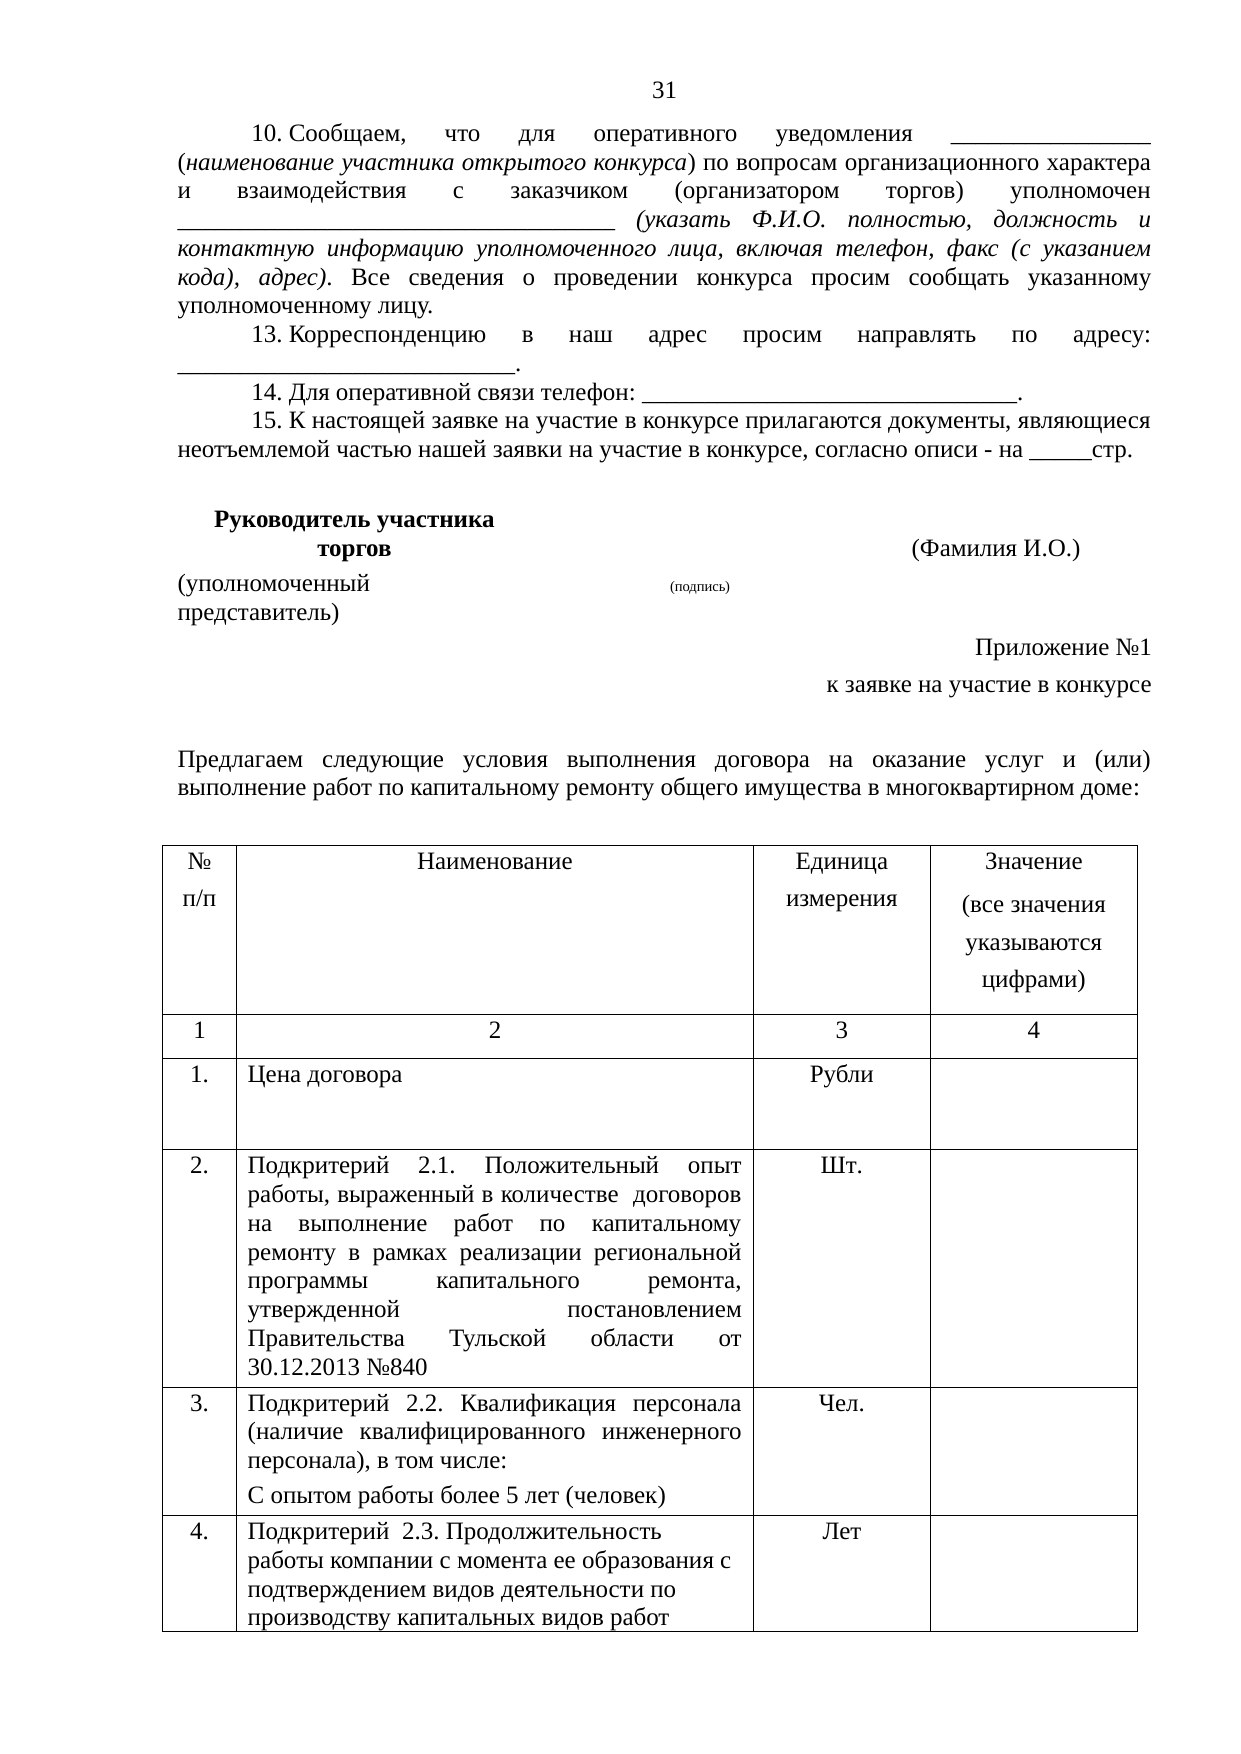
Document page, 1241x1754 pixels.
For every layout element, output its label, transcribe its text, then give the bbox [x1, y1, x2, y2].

table_cell Подкритерий 2.1. Положительный опыт работы, выраженный в количестве договоров на выполнение работ по капитальному ремонту в рамках реализации региональной программы капитального ремонта, утвержденной постановлением Правительства Тульской области от 30.12.2013 №840 [237, 1150, 753, 1387]
list к заявке на участие в конкурсе [177, 669, 1152, 698]
list Приложение №1 [177, 632, 1152, 661]
table_cell 4 [931, 1015, 1137, 1058]
table_cell 3. [163, 1388, 236, 1515]
table_cell [931, 1150, 1137, 1387]
table_cell 3 [754, 1015, 930, 1058]
table_cell (уполномоченный представитель) [166, 568, 543, 632]
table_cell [237, 1516, 753, 1631]
table_header Руководитель участника торгов [166, 504, 543, 568]
table_header Единица измерения [754, 846, 930, 1014]
table_header Наименование [237, 846, 753, 1014]
table_header Значение (все значения указываются цифрами) [931, 846, 1137, 1014]
table_cell 1 [163, 1015, 236, 1058]
list Предлагаем следующие условия выполнения договора на оказание услуг и (или) выполнение работ по капитальному ремонту общего имущества в многоквартирном доме: [177, 744, 1152, 801]
table_cell 2 [237, 1015, 753, 1058]
table_cell [931, 1388, 1137, 1515]
table_cell Рубли [754, 1059, 930, 1149]
table_cell Цена договора [237, 1059, 753, 1149]
table_cell Лет [754, 1516, 930, 1631]
table_cell Шт. [754, 1150, 930, 1387]
table_cell [931, 1516, 1137, 1631]
table_cell Чел. [754, 1388, 930, 1515]
table_cell (подпись) [543, 568, 1092, 632]
table_cell 4. [163, 1516, 236, 1631]
text 13. Корреспонденцию в наш адрес просим направлять по адресу: ___________________________. [177, 319, 1152, 377]
table_cell 2. [163, 1150, 236, 1387]
table_cell 1. [163, 1059, 236, 1149]
table_cell [931, 1059, 1137, 1149]
text 10. Сообщаем, что для оперативного уведомления ________________ (наименование участника открытого конкурса) по вопросам организационного характера и взаимодействия с заказчиком (организатором торгов) уполномочен ___________________________________ (указать Ф.И.О. полностью, должность и контактную информацию уполномоченного лица, включая телефон, факс (с указанием кода), адрес). Все сведения о проведении конкурса просим сообщать указанному уполномоченному лицу. [177, 118, 1152, 319]
table_cell Подкритерий 2.2. Квалификация персонала (наличие квалифицированного инженерного персонала), в том числе: С опытом работы более 5 лет (человек) [237, 1388, 753, 1515]
table_header № п/п [163, 846, 236, 1014]
table_header (Фамилия И.О.) [543, 504, 1092, 568]
text 15. К настоящей заявке на участие в конкурсе прилагаются документы, являющиеся неотъемлемой частью нашей заявки на участие в конкурсе, согласно описи - на _____стр. [177, 406, 1152, 463]
text 14. Для оперативной связи телефон: ______________________________. [177, 377, 1152, 406]
